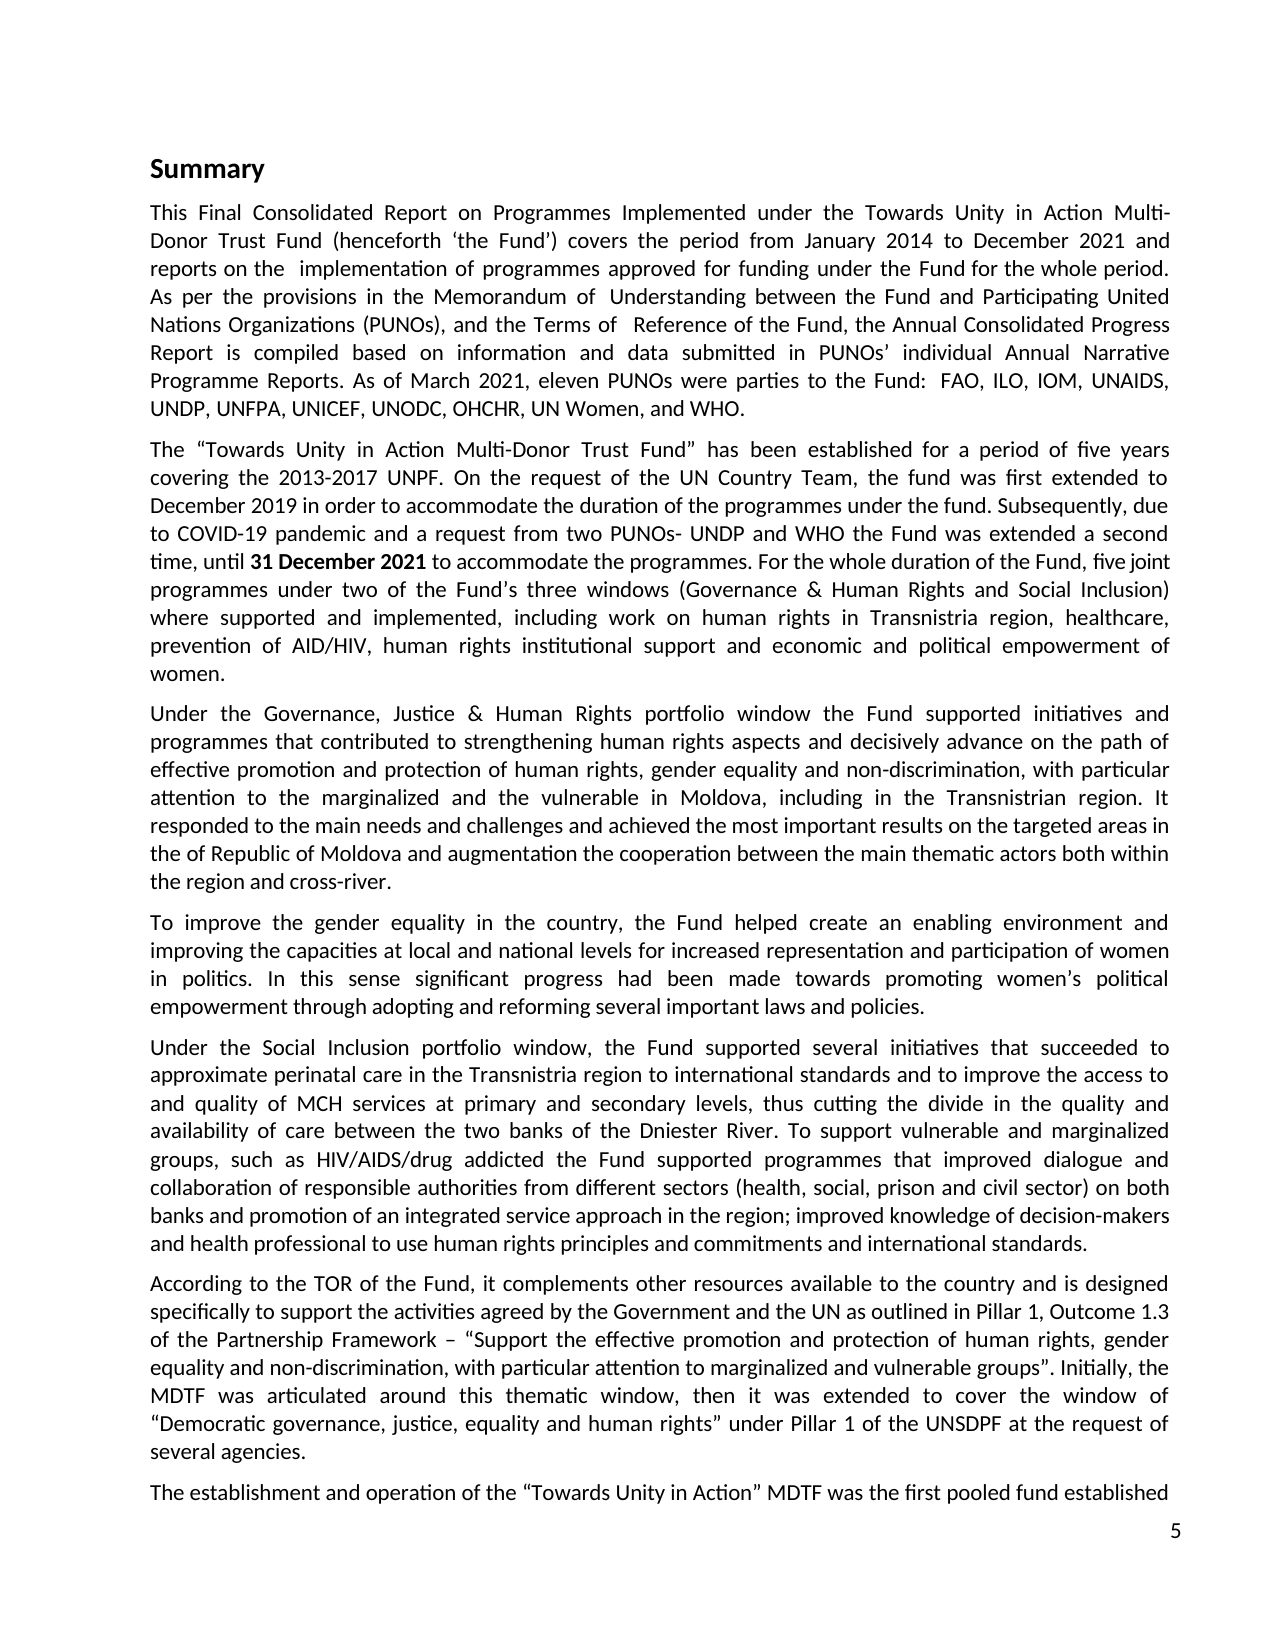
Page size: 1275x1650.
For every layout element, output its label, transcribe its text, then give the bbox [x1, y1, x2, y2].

text The “Towards Unity in Action Multi-Donor Trust Fund” has been established for a period of five years covering the 2013-2017 UNPF. On the request of the UN Country Team, the fund was first extended to December 2019 in order to accommodate the duration of the programmes under the fund. Subsequently, due to COVID-19 pandemic and a request from two PUNOs- UNDP and WHO the Fund was extended a second time, until 31 December 2021 to accommodate the programmes. For the whole duration of the Fund, five joint programmes under two of the Fund’s three windows (Governance & Human Rights and Social Inclusion) where supported and implemented, including work on human rights in Transnistria region, healthcare, prevention of AID/HIV, human rights institutional support and economic and political empowerment of women. [150, 435, 1171, 687]
text This Final Consolidated Report on Programmes Implemented under the Towards Unity in Action Multi- Donor Trust Fund (henceforth ‘the Fund’) covers the period from January 2014 to December 2021 and reports on the implementation of programmes approved for funding under the Fund for the whole period. As per the provisions in the Memorandum of Understanding between the Fund and Participating United Nations Organizations (PUNOs), and the Terms of Reference of the Fund, the Annual Consolidated Progress Report is compiled based on information and data submitted in PUNOs’ individual Annual Narrative Programme Reports. As of March 2021, eleven PUNOs were parties to the Fund: FAO, ILO, IOM, UNAIDS, UNDP, UNFPA, UNICEF, UNODC, OHCHR, UN Women, and WHO. [150, 198, 1171, 422]
text To improve the gender equality in the country, the Fund helped create an enabling environment and improving the capacities at local and national levels for increased representation and participation of women in politics. In this sense significant progress had been made towards promoting women’s political empowerment through adopting and reforming several important laws and policies. [150, 908, 1171, 1020]
subtitle Summary [150, 150, 1181, 186]
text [150, 1478, 1171, 1506]
text According to the TOR of the Fund, it complements other resources available to the country and is designed specifically to support the activities agreed by the Government and the UN as outlined in Pillar 1, Outcome 1.3 of the Partnership Framework – “Support the effective promotion and protection of human rights, gender equality and non-discrimination, with particular attention to marginalized and vulnerable groups”. Initially, the MDTF was articulated around this thematic window, then it was extended to cover the window of “Democratic governance, justice, equality and human rights” under Pillar 1 of the UNSDPF at the request of several agencies. [150, 1269, 1171, 1465]
text Under the Social Inclusion portfolio window, the Fund supported several initiatives that succeeded to approximate perinatal care in the Transnistria region to international standards and to improve the access to and quality of MCH services at primary and secondary levels, thus cutting the divide in the quality and availability of care between the two banks of the Dniester River. To support vulnerable and marginalized groups, such as HIV/AIDS/drug addicted the Fund supported programmes that improved dialogue and collaboration of responsible authorities from different sectors (health, social, prison and civil sector) on both banks and promotion of an integrated service approach in the region; improved knowledge of decision-makers and health professional to use human rights principles and commitments and international standards. [150, 1033, 1171, 1257]
text Under the Governance, Justice & Human Rights portfolio window the Fund supported initiatives and programmes that contributed to strengthening human rights aspects and decisively advance on the path of effective promotion and protection of human rights, gender equality and non-discrimination, with particular attention to the marginalized and the vulnerable in Moldova, including in the Transnistrian region. It responded to the main needs and challenges and achieved the most important results on the targeted areas in the of Republic of Moldova and augmentation the cooperation between the main thematic actors both within the region and cross-river. [150, 699, 1171, 896]
